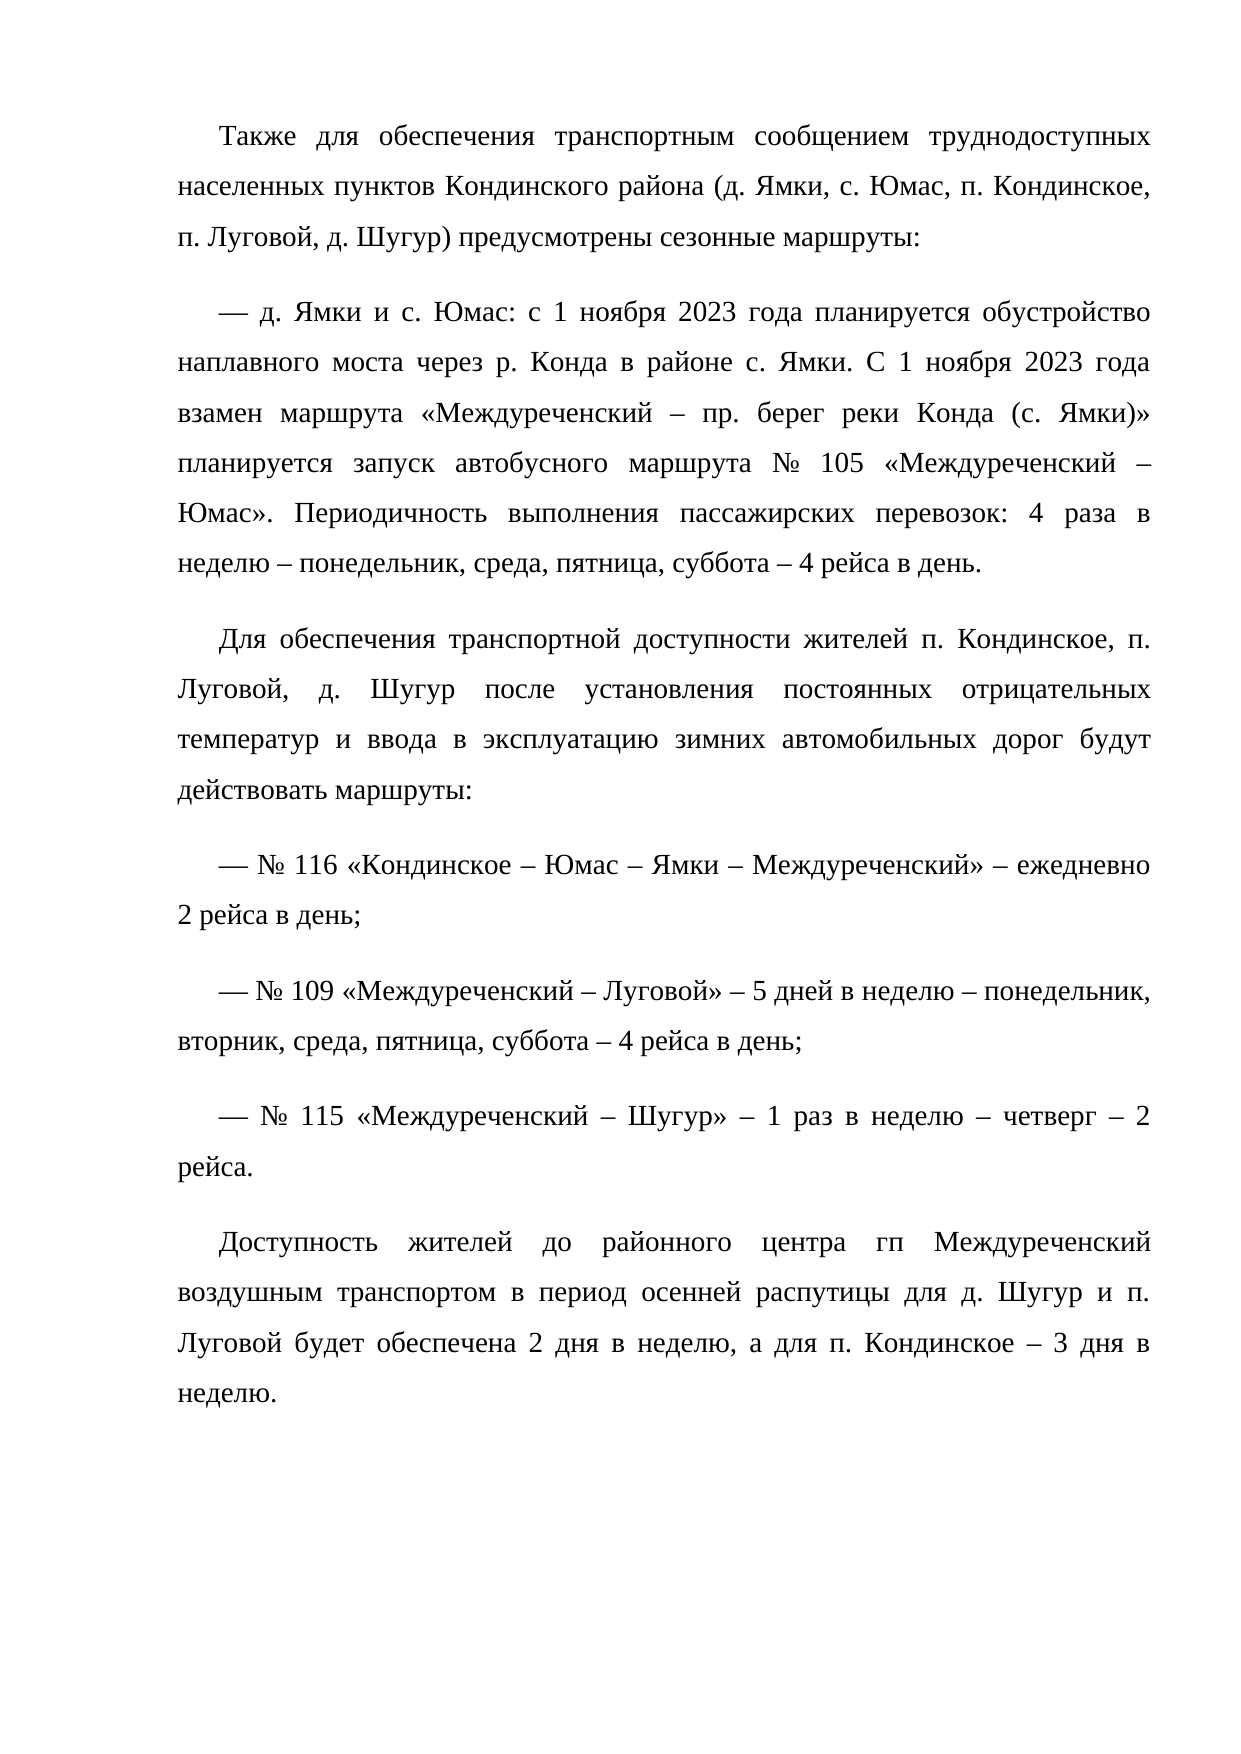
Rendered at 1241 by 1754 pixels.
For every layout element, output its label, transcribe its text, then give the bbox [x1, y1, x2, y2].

text Доступность жителей до районного центра гп Междуреченский воздушным транспортом в период осенней распутицы для д. Шугур и п. Луговой будет обеспечена 2 дня в неделю, а для п. Кондинское – 3 дня в неделю. [177, 1224, 1152, 1408]
text — № 116 «Кондинское – Юмас – Ямки – Междуреченский» – ежедневно 2 рейса в день; [177, 847, 1152, 931]
text Для обеспечения транспортной доступности жителей п. Кондинское, п. Луговой, д. Шугур после установления постоянных отрицательных температур и ввода в эксплуатацию зимних автомобильных дорог будут действовать маршруты: [177, 621, 1152, 805]
text — д. Ямки и с. Юмас: с 1 ноября 2023 года планируется обустройство наплавного моста через р. Конда в районе с. Ямки. C 1 ноября 2023 года взамен маршрута «Междуреченский – пр. берег реки Конда (с. Ямки)» планируется запуск автобусного маршрута № 105 «Междуреченский – Юмас». Периодичность выполнения пассажирских перевозок: 4 раза в неделю – понедельник, среда, пятница, суббота – 4 рейса в день. [177, 294, 1152, 579]
text Также для обеспечения транспортным сообщением труднодоступных населенных пунктов Кондинского района (д. Ямки, с. Юмас, п. Кондинское, п. Луговой, д. Шугур) предусмотрены сезонные маршруты: [177, 118, 1152, 252]
text — № 109 «Междуреченский – Луговой» – 5 дней в неделю – понедельник, вторник, среда, пятница, суббота – 4 рейса в день; [177, 973, 1152, 1057]
text — № 115 «Междуреченский – Шугур» – 1 раз в неделю – четверг – 2 рейса. [177, 1098, 1152, 1182]
